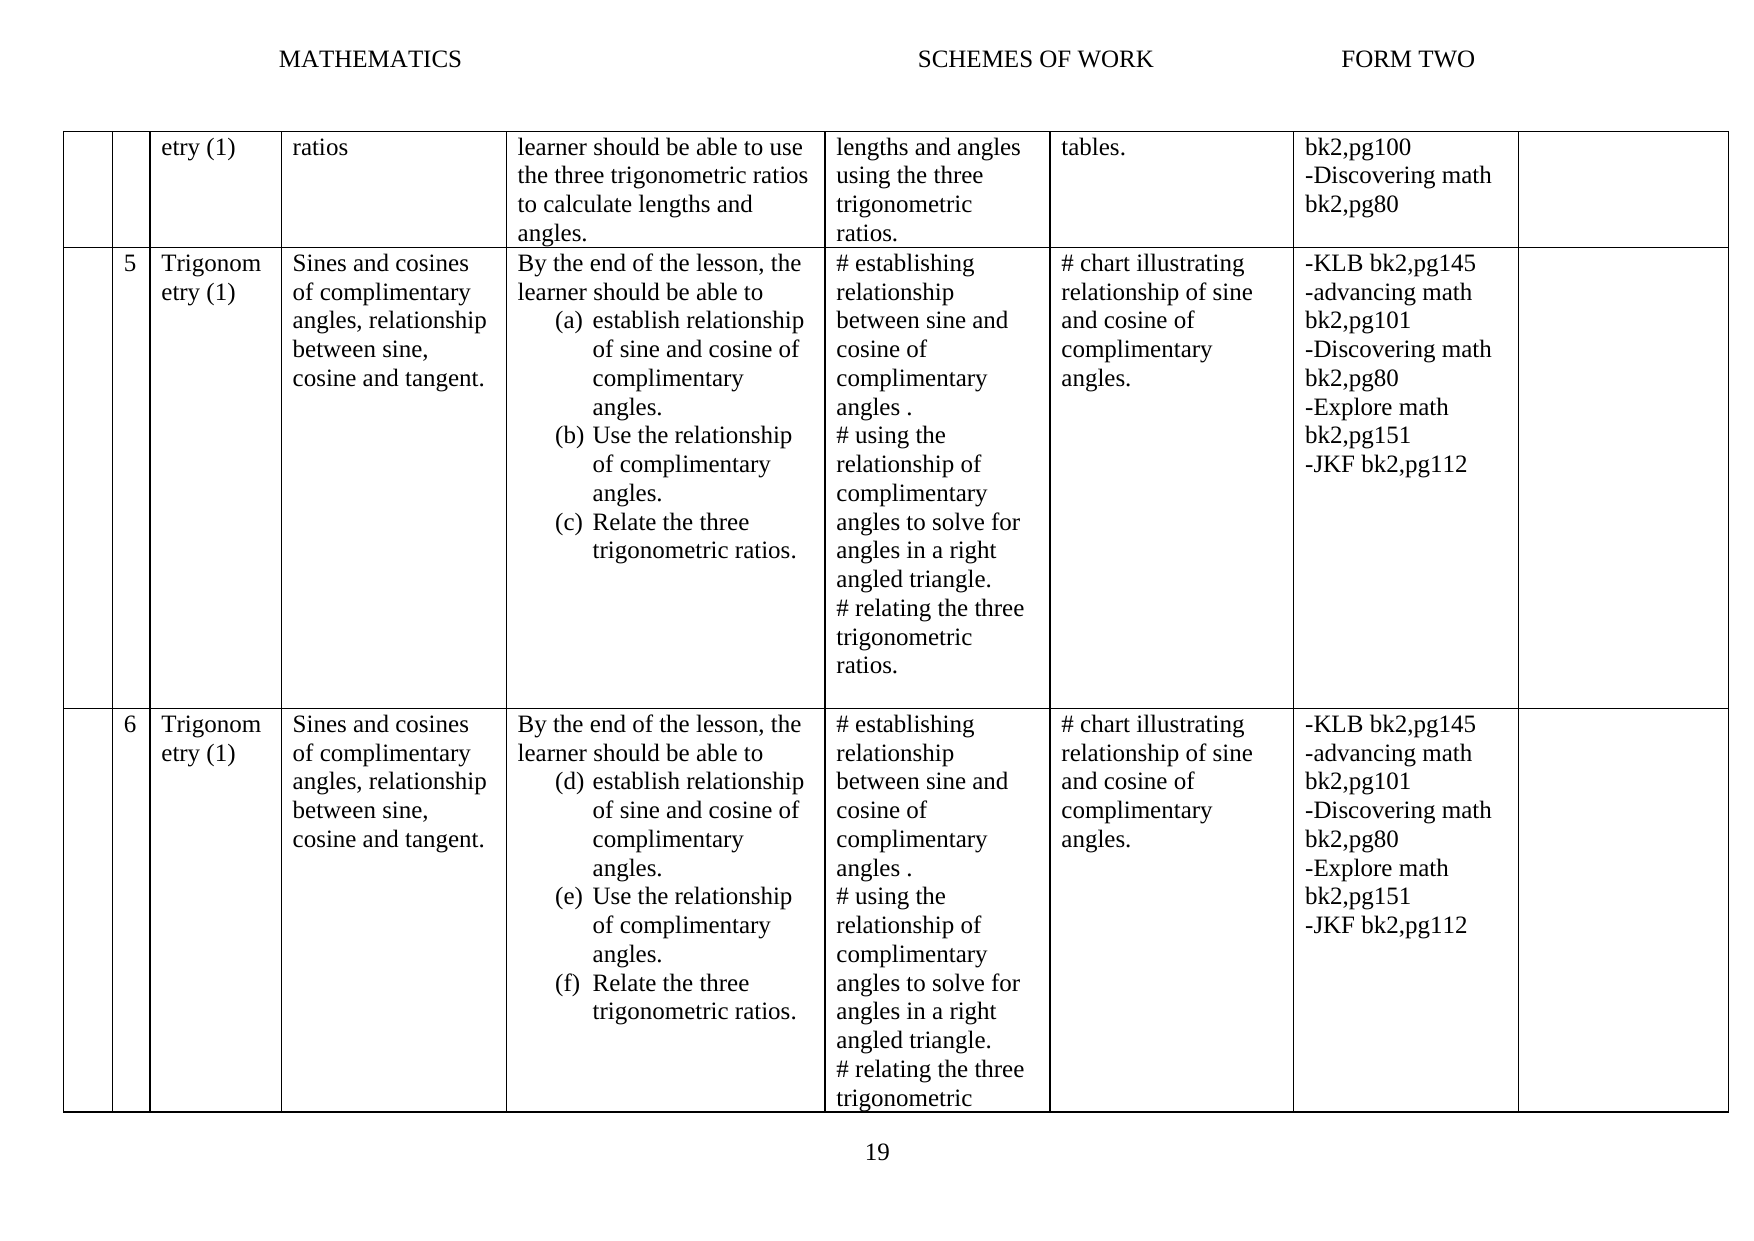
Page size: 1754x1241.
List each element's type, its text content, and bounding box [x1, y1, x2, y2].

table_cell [282, 132, 506, 247]
table_cell -KLB bk2,pg145 -advancing math bk2,pg101 -Discovering math bk2,pg80 -Explore math bk2,pg151 -JKF bk2,pg112 [1294, 248, 1518, 708]
table_cell 5 [113, 248, 149, 708]
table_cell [507, 132, 824, 247]
table_cell 6 [113, 709, 149, 1111]
table_cell [1519, 132, 1728, 247]
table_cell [1051, 709, 1293, 1111]
table_cell Trigonometry (1) [151, 709, 281, 1111]
table_cell [64, 248, 112, 708]
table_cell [1294, 132, 1518, 247]
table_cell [1294, 709, 1518, 1111]
table_cell [1519, 248, 1728, 708]
table_cell Sines and cosines of complimentary angles, relationship between sine, cosine and tangent. [282, 248, 506, 708]
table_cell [826, 709, 1049, 1111]
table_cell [282, 709, 506, 1111]
table_cell 4 [113, 132, 149, 247]
table_cell Trigonometry (1) [151, 132, 281, 247]
table_cell [1519, 709, 1728, 1111]
table_cell # chart illustrating relationship of sine and cosine of complimentary angles. [1051, 248, 1293, 708]
table_cell [64, 709, 112, 1111]
table_cell Trigonometry (1) [151, 248, 281, 708]
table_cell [507, 709, 824, 1111]
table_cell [826, 132, 1049, 247]
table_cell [1051, 132, 1293, 247]
table_cell [64, 132, 112, 247]
